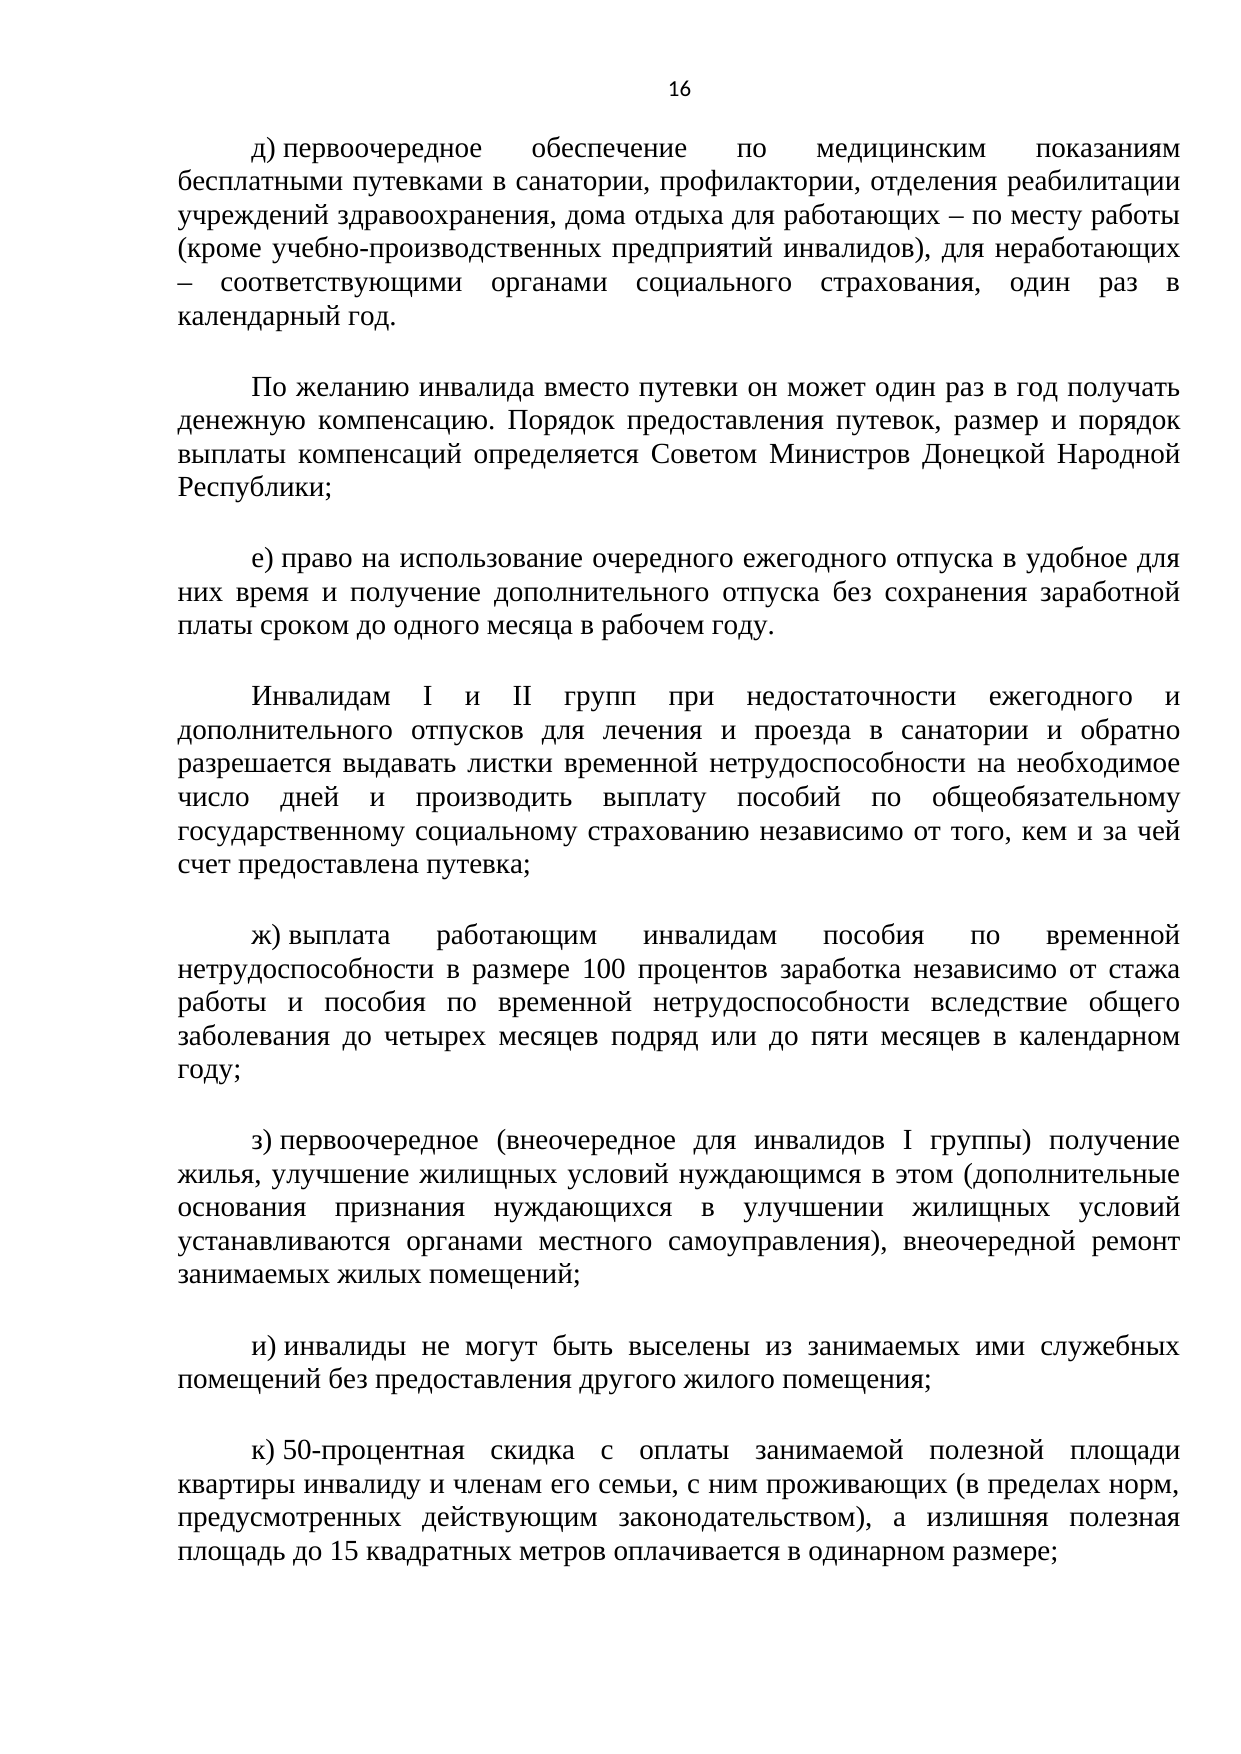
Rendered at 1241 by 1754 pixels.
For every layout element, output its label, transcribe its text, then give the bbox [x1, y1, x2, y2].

text к) 50-процентная скидка с оплаты занимаемой полезной площади квартиры инвалиду и членам его семьи, с ним проживающих (в пределах норм, предусмотренных действующим законодательством), а излишняя полезная площадь до 15 квадратных метров оплачивается в одинарном размере; [177, 1432, 1181, 1566]
text По желанию инвалида вместо путевки он может один раз в год получать денежную компенсацию. Порядок предоставления путевок, размер и порядок выплаты компенсаций определяется Советом Министров Донецкой Народной Республики; [177, 369, 1181, 503]
text ж) выплата работающим инвалидам пособия по временной нетрудоспособности в размере 100 процентов заработка независимо от стажа работы и пособия по временной нетрудоспособности вследствие общего заболевания до четырех месяцев подряд или до пяти месяцев в календарном году; [177, 917, 1181, 1085]
text и) инвалиды не могут быть выселены из занимаемых ими служебных помещений без предоставления другого жилого помещения; [177, 1328, 1181, 1395]
text д) первоочередное обеспечение по медицинским показаниям бесплатными путевками в санатории, профилактории, отделения реабилитации учреждений здравоохранения, дома отдыха для работающих – по месту работы (кроме учебно-производственных предприятий инвалидов), для неработающих – соответствующими органами социального страхования, один раз в календарный год. [177, 130, 1181, 331]
text з) первоочередное (внеочередное для инвалидов I группы) получение жилья, улучшение жилищных условий нуждающимся в этом (дополнительные основания признания нуждающихся в улучшении жилищных условий устанавливаются органами местного самоуправления), внеочередной ремонт занимаемых жилых помещений; [177, 1122, 1181, 1290]
text Инвалидам I и II групп при недостаточности ежегодного и дополнительного отпусков для лечения и проезда в санатории и обратно разрешается выдавать листки временной нетрудоспособности на необходимое число дней и производить выплату пособий по общеобязательному государственному социальному страхованию независимо от того, кем и за чей счет предоставлена путевка; [177, 678, 1181, 880]
text е) право на использование очередного ежегодного отпуска в удобное для них время и получение дополнительного отпуска без сохранения заработной платы сроком до одного месяца в рабочем году. [177, 540, 1181, 641]
